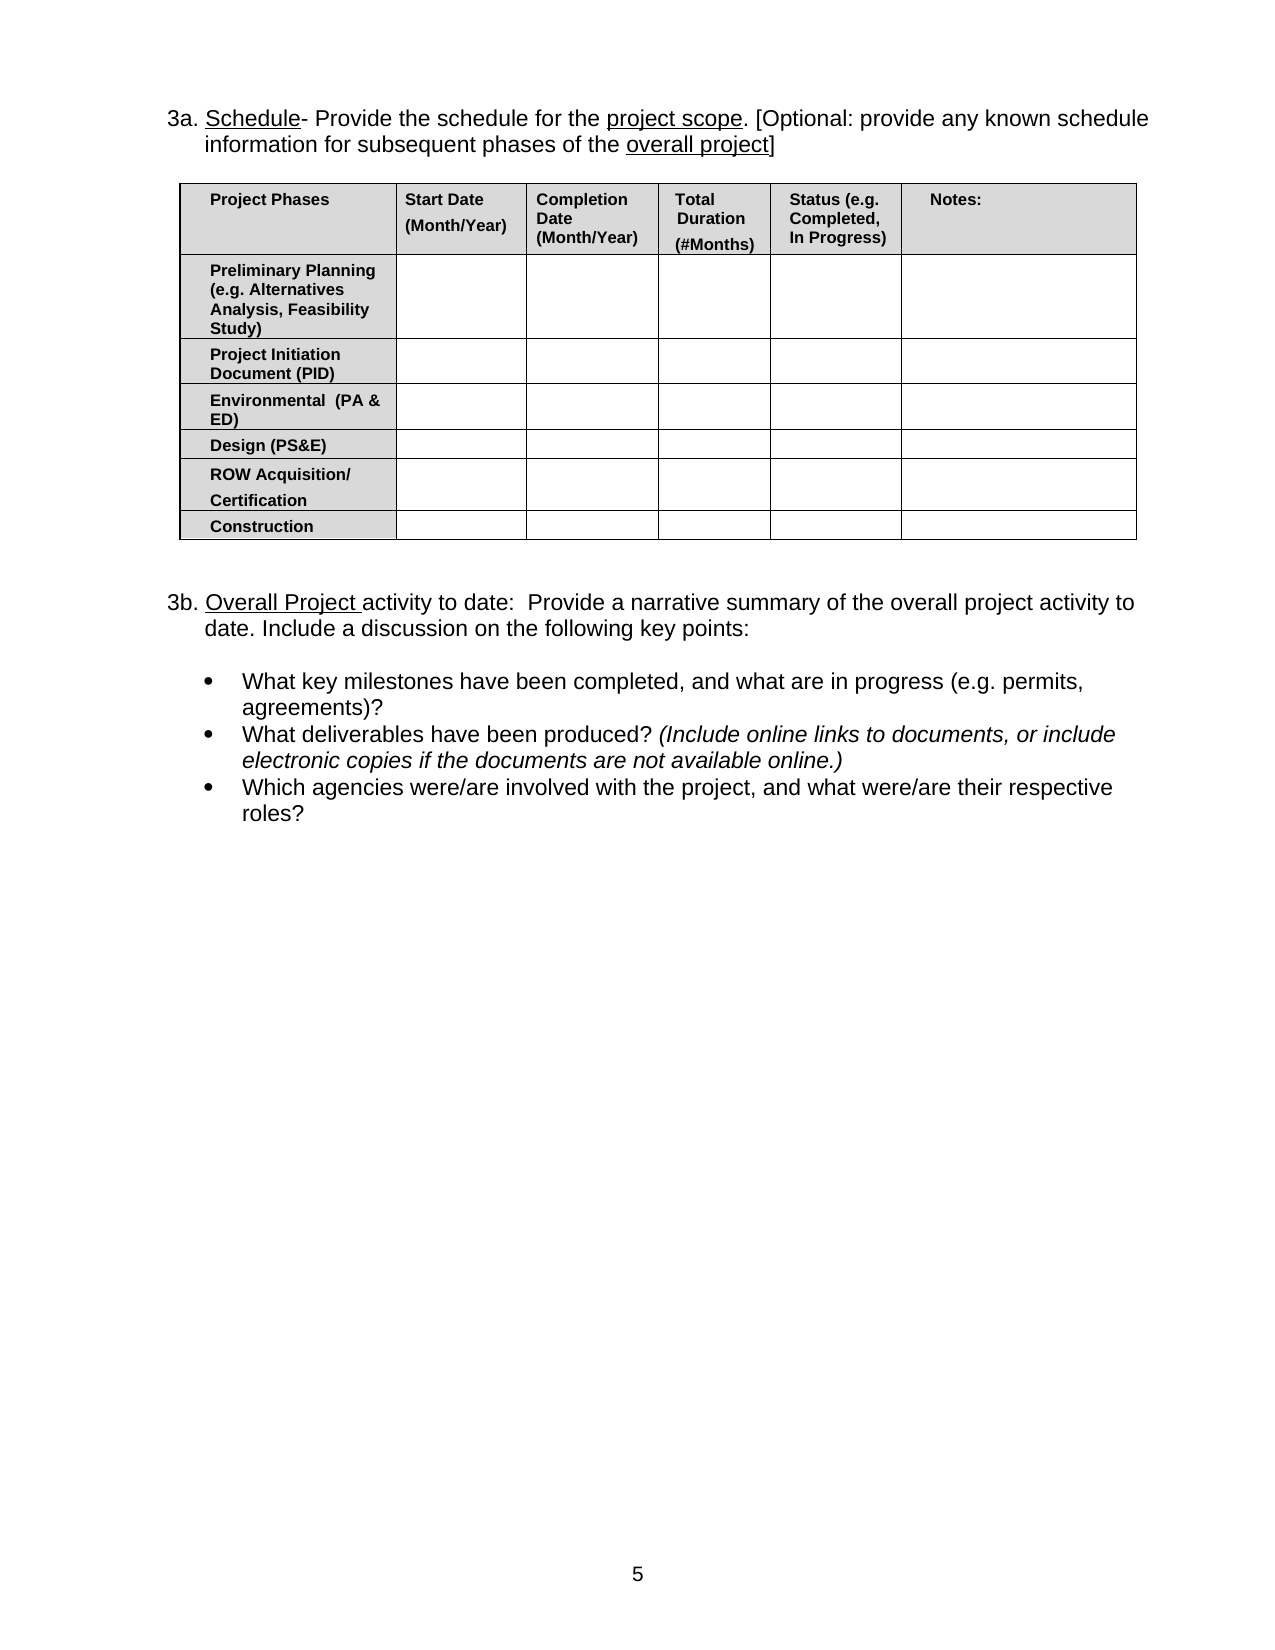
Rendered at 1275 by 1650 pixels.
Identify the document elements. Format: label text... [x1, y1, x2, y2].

table_cell Environmental (PA & ED) [181, 384, 396, 429]
table_header Total Duration (#Months) [659, 184, 770, 254]
table_cell [771, 511, 901, 538]
table_cell [397, 459, 526, 510]
text 3a. Schedule- Provide the schedule for the project scope. [Optional: provide any known schedule information for subsequent phases of the overall project] [167, 105, 1155, 158]
table_cell [397, 255, 526, 338]
list What key milestones have been completed, and what are in progress (e.g. permits, agreements)? [204, 668, 1155, 721]
table_cell [771, 384, 901, 429]
table_cell Preliminary Planning (e.g. Alternatives Analysis, Feasibility Study) [181, 255, 396, 338]
table_header Start Date (Month/Year) [397, 184, 526, 254]
table_cell [659, 339, 770, 383]
list What deliverables have been produced? (Include online links to documents, or include electronic copies if the documents are not available online.) [204, 721, 1155, 773]
table_cell [397, 430, 526, 458]
table_header Status (e.g. Completed, In Progress) [771, 184, 901, 254]
table_cell [902, 511, 1136, 538]
table_cell [527, 459, 658, 510]
list Which agencies were/are involved with the project, and what were/are their respective roles? [204, 773, 1155, 826]
table_cell [527, 511, 658, 538]
table_cell [902, 339, 1136, 383]
table_cell [771, 255, 901, 338]
table_cell [771, 339, 901, 383]
table_cell [902, 384, 1136, 429]
table_header Project Phases [181, 184, 396, 254]
table_cell [397, 511, 526, 538]
table_cell [527, 430, 658, 458]
table_cell [527, 255, 658, 338]
table_cell [659, 511, 770, 538]
table_cell Project Initiation Document (PID) [181, 339, 396, 383]
table_cell Design (PS&E) [181, 430, 396, 458]
table_header Completion Date (Month/Year) [527, 184, 658, 254]
table_cell [527, 339, 658, 383]
table_cell [527, 384, 658, 429]
table_cell [902, 459, 1136, 510]
table_cell [902, 430, 1136, 458]
table_cell [902, 255, 1136, 338]
table_cell [659, 384, 770, 429]
table_cell [659, 255, 770, 338]
table_cell [659, 459, 770, 510]
table_cell Construction [181, 511, 396, 538]
table_cell [397, 339, 526, 383]
table_cell ROW Acquisition/ Certification [181, 459, 396, 510]
text 3b. Overall Project activity to date: Provide a narrative summary of the overall project activity to date. Include a discussion on the following key points: [167, 589, 1155, 642]
table_cell [771, 459, 901, 510]
table_cell [771, 430, 901, 458]
table_cell [397, 384, 526, 429]
table_cell [659, 430, 770, 458]
table_header Notes: [902, 184, 1136, 254]
